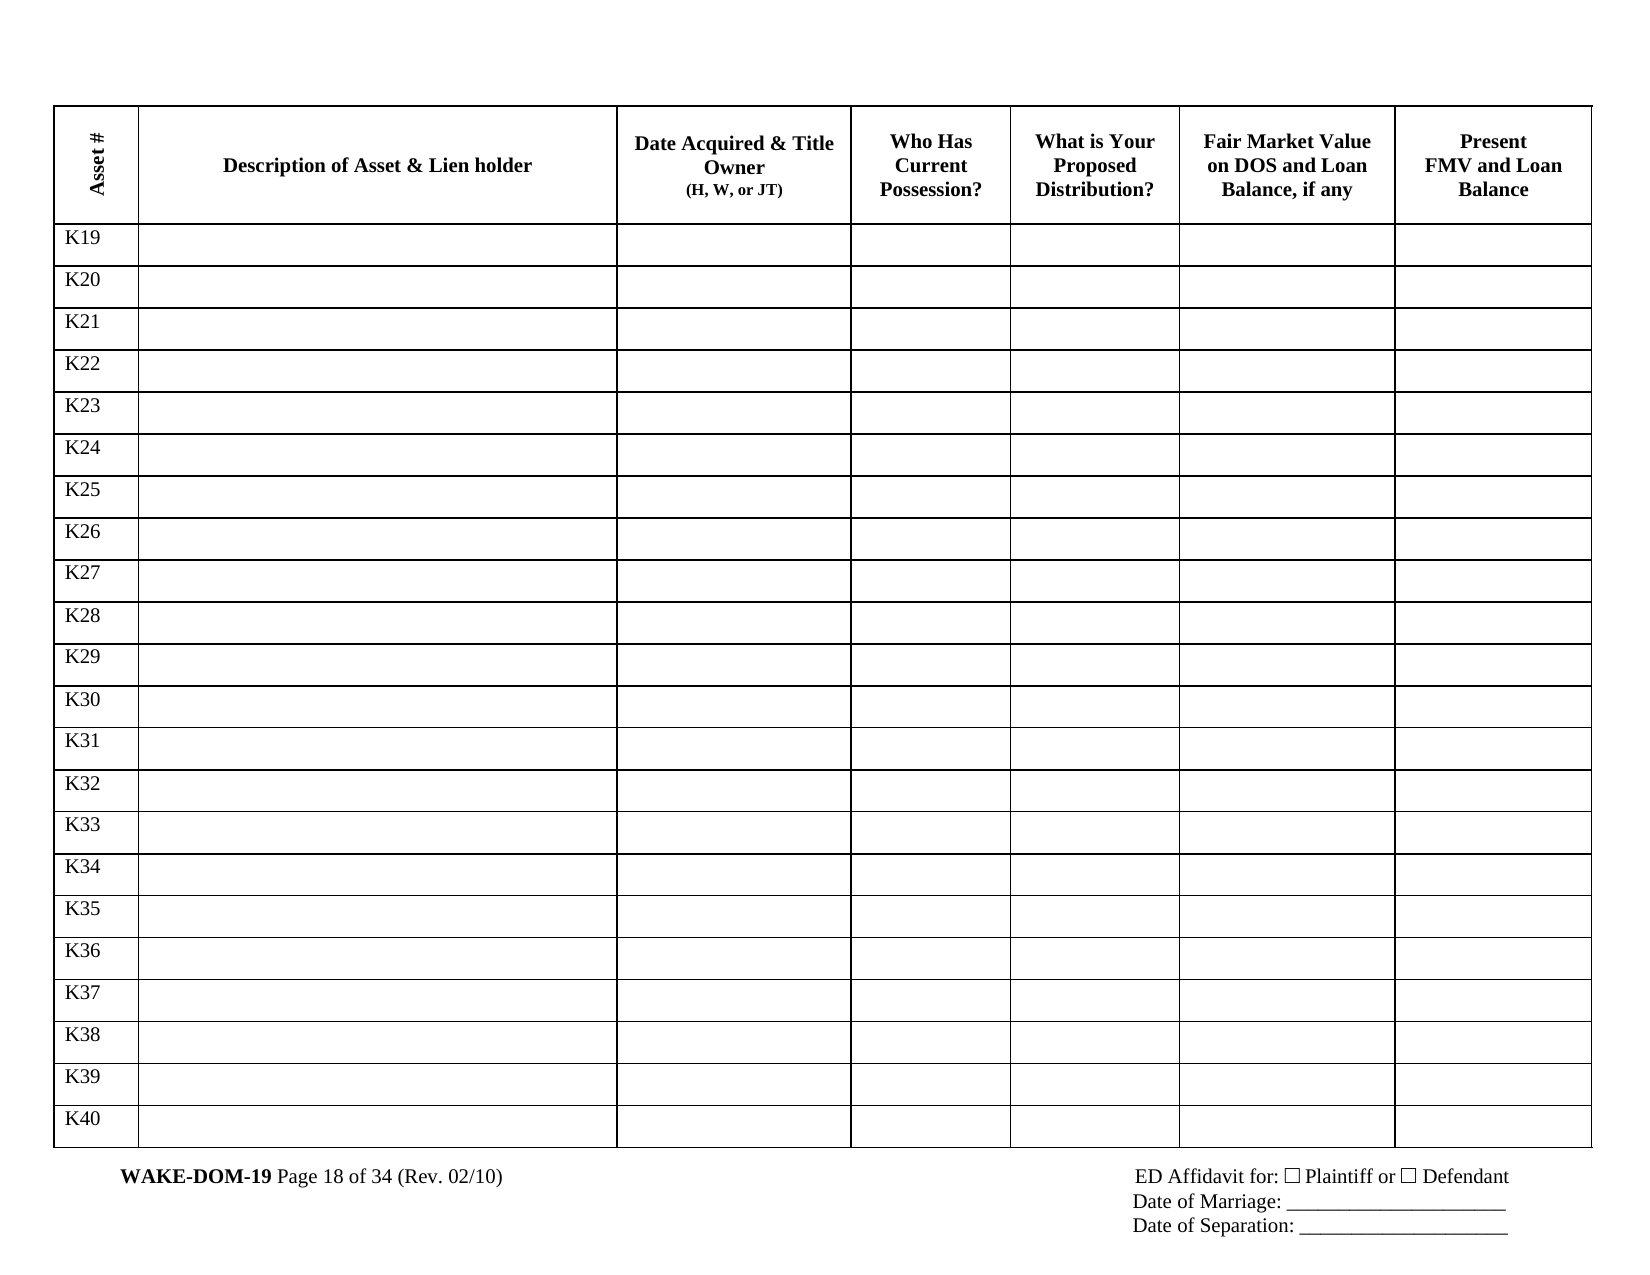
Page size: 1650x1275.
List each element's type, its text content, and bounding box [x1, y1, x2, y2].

table_cell [139, 771, 616, 811]
table_cell K32 [55, 771, 138, 811]
table_cell [139, 855, 616, 895]
table_cell [139, 309, 616, 349]
table_cell [139, 938, 616, 979]
table_cell [852, 435, 1010, 475]
table_cell [1011, 393, 1179, 433]
table_cell K37 [55, 980, 138, 1021]
table_cell [618, 519, 850, 559]
table_cell K22 [55, 351, 138, 391]
table_cell K28 [55, 603, 138, 643]
table_cell K21 [55, 309, 138, 349]
table_cell [139, 896, 616, 937]
table_cell K25 [55, 477, 138, 517]
table_cell [139, 393, 616, 433]
table_cell [139, 812, 616, 853]
table_cell [618, 771, 850, 811]
table_cell K31 [55, 728, 138, 769]
table_cell [1011, 1064, 1179, 1105]
table_cell [139, 351, 616, 391]
table_cell [139, 435, 616, 475]
table_cell [1396, 225, 1591, 265]
table_cell [1180, 351, 1394, 391]
table_cell [1011, 309, 1179, 349]
table_cell [852, 896, 1010, 937]
table_cell [1396, 980, 1591, 1021]
table_cell [1396, 435, 1591, 475]
table_cell [1011, 519, 1179, 559]
table_cell [1396, 1064, 1591, 1105]
table_cell [1011, 855, 1179, 895]
table_cell [618, 603, 850, 643]
table_cell [1011, 477, 1179, 517]
table_cell [852, 393, 1010, 433]
table_cell [1396, 477, 1591, 517]
table_cell [1180, 225, 1394, 265]
table_cell [1011, 980, 1179, 1021]
table_cell [139, 603, 616, 643]
table_cell [1396, 938, 1591, 979]
table_cell [1180, 728, 1394, 769]
table_cell [852, 728, 1010, 769]
table_cell [618, 225, 850, 265]
table_cell [852, 225, 1010, 265]
table_cell [852, 477, 1010, 517]
table_cell [1396, 771, 1591, 811]
table_cell [139, 980, 616, 1021]
table_cell [852, 1064, 1010, 1105]
table_cell [139, 225, 616, 265]
table_cell [1011, 225, 1179, 265]
table_cell [618, 435, 850, 475]
table_cell [1396, 561, 1591, 601]
table_cell [618, 728, 850, 769]
table_cell [1011, 603, 1179, 643]
table_cell [139, 1064, 616, 1105]
table_cell [852, 855, 1010, 895]
table_cell K40 [55, 1106, 138, 1147]
table_cell [618, 896, 850, 937]
table_cell [1396, 812, 1591, 853]
table_cell [139, 645, 616, 685]
table_cell [618, 309, 850, 349]
table_cell [1180, 435, 1394, 475]
table_cell [1180, 1022, 1394, 1063]
table_cell [618, 1022, 850, 1063]
table_cell [1180, 645, 1394, 685]
table_cell [618, 938, 850, 979]
table_cell [1011, 561, 1179, 601]
table_cell [139, 477, 616, 517]
table_cell [852, 267, 1010, 307]
table_cell [1180, 1106, 1394, 1147]
table_cell [1011, 1022, 1179, 1063]
table_cell [1180, 896, 1394, 937]
table_cell [1011, 435, 1179, 475]
table_cell [852, 603, 1010, 643]
table_cell [1011, 267, 1179, 307]
table_cell [852, 771, 1010, 811]
table_header Fair Market Value on DOS and Loan Balance, if any [1180, 107, 1394, 223]
table_cell [1396, 519, 1591, 559]
table_cell K20 [55, 267, 138, 307]
table_cell [1396, 393, 1591, 433]
table_cell [1396, 728, 1591, 769]
table_cell [1011, 687, 1179, 727]
table_cell [618, 561, 850, 601]
table_cell K19 [55, 225, 138, 265]
table_cell [139, 519, 616, 559]
table_header What is Your Proposed Distribution? [1011, 107, 1179, 223]
table_cell [1396, 687, 1591, 727]
table_cell K36 [55, 938, 138, 979]
table_cell K26 [55, 519, 138, 559]
table_cell [618, 1064, 850, 1105]
table_cell [1011, 728, 1179, 769]
table_cell [852, 561, 1010, 601]
table_cell K24 [55, 435, 138, 475]
table_cell [852, 687, 1010, 727]
table_cell [1180, 1064, 1394, 1105]
table_cell [852, 309, 1010, 349]
table_cell [618, 477, 850, 517]
table_cell [1396, 351, 1591, 391]
table_cell K39 [55, 1064, 138, 1105]
table_cell [618, 855, 850, 895]
table_cell [1396, 309, 1591, 349]
table_cell K27 [55, 561, 138, 601]
table_cell [139, 728, 616, 769]
table_cell [1396, 645, 1591, 685]
table_cell K35 [55, 896, 138, 937]
table_cell [1396, 603, 1591, 643]
table_cell [139, 687, 616, 727]
table_cell [1011, 812, 1179, 853]
table_cell [139, 267, 616, 307]
table_cell [1396, 267, 1591, 307]
table_cell [852, 812, 1010, 853]
table_cell [1011, 1106, 1179, 1147]
table_cell K38 [55, 1022, 138, 1063]
table_cell [1180, 477, 1394, 517]
table_cell K23 [55, 393, 138, 433]
table_cell [1180, 267, 1394, 307]
table_cell [618, 645, 850, 685]
table_cell [1180, 980, 1394, 1021]
table_cell [1180, 561, 1394, 601]
table_cell [1180, 309, 1394, 349]
table_cell [1180, 938, 1394, 979]
table_cell [1180, 393, 1394, 433]
table_cell [1011, 896, 1179, 937]
table_header Present FMV and Loan Balance [1396, 107, 1591, 223]
table_cell [618, 1106, 850, 1147]
table_cell [618, 267, 850, 307]
table_cell [852, 645, 1010, 685]
table_cell [1011, 938, 1179, 979]
table_cell [139, 561, 616, 601]
table_cell [1180, 603, 1394, 643]
table_cell [852, 1106, 1010, 1147]
table_header Asset # [55, 107, 138, 223]
table_cell [852, 980, 1010, 1021]
table_cell [1180, 855, 1394, 895]
table_cell [1396, 855, 1591, 895]
table_cell [1396, 1106, 1591, 1147]
table_header Who Has Current Possession? [852, 107, 1010, 223]
table_cell K29 [55, 645, 138, 685]
table_cell K34 [55, 855, 138, 895]
table_cell [1396, 896, 1591, 937]
table_cell [618, 393, 850, 433]
table_cell [852, 938, 1010, 979]
table_cell K33 [55, 812, 138, 853]
table_cell [852, 351, 1010, 391]
table_cell [618, 980, 850, 1021]
table_cell [1011, 771, 1179, 811]
table_cell [1396, 1022, 1591, 1063]
table_cell [618, 812, 850, 853]
table_cell [618, 351, 850, 391]
table_header Description of Asset & Lien holder [139, 107, 616, 223]
table_header Date Acquired & Title Owner (H, W, or JT) [618, 107, 850, 223]
table_cell [618, 687, 850, 727]
table_cell [1180, 687, 1394, 727]
table_cell [1011, 645, 1179, 685]
table_cell [852, 519, 1010, 559]
table_cell [1180, 519, 1394, 559]
table_cell [139, 1106, 616, 1147]
table_cell [852, 1022, 1010, 1063]
table_cell [1180, 812, 1394, 853]
table_cell [1011, 351, 1179, 391]
table_cell [1180, 771, 1394, 811]
table_cell K30 [55, 687, 138, 727]
table_cell [139, 1022, 616, 1063]
